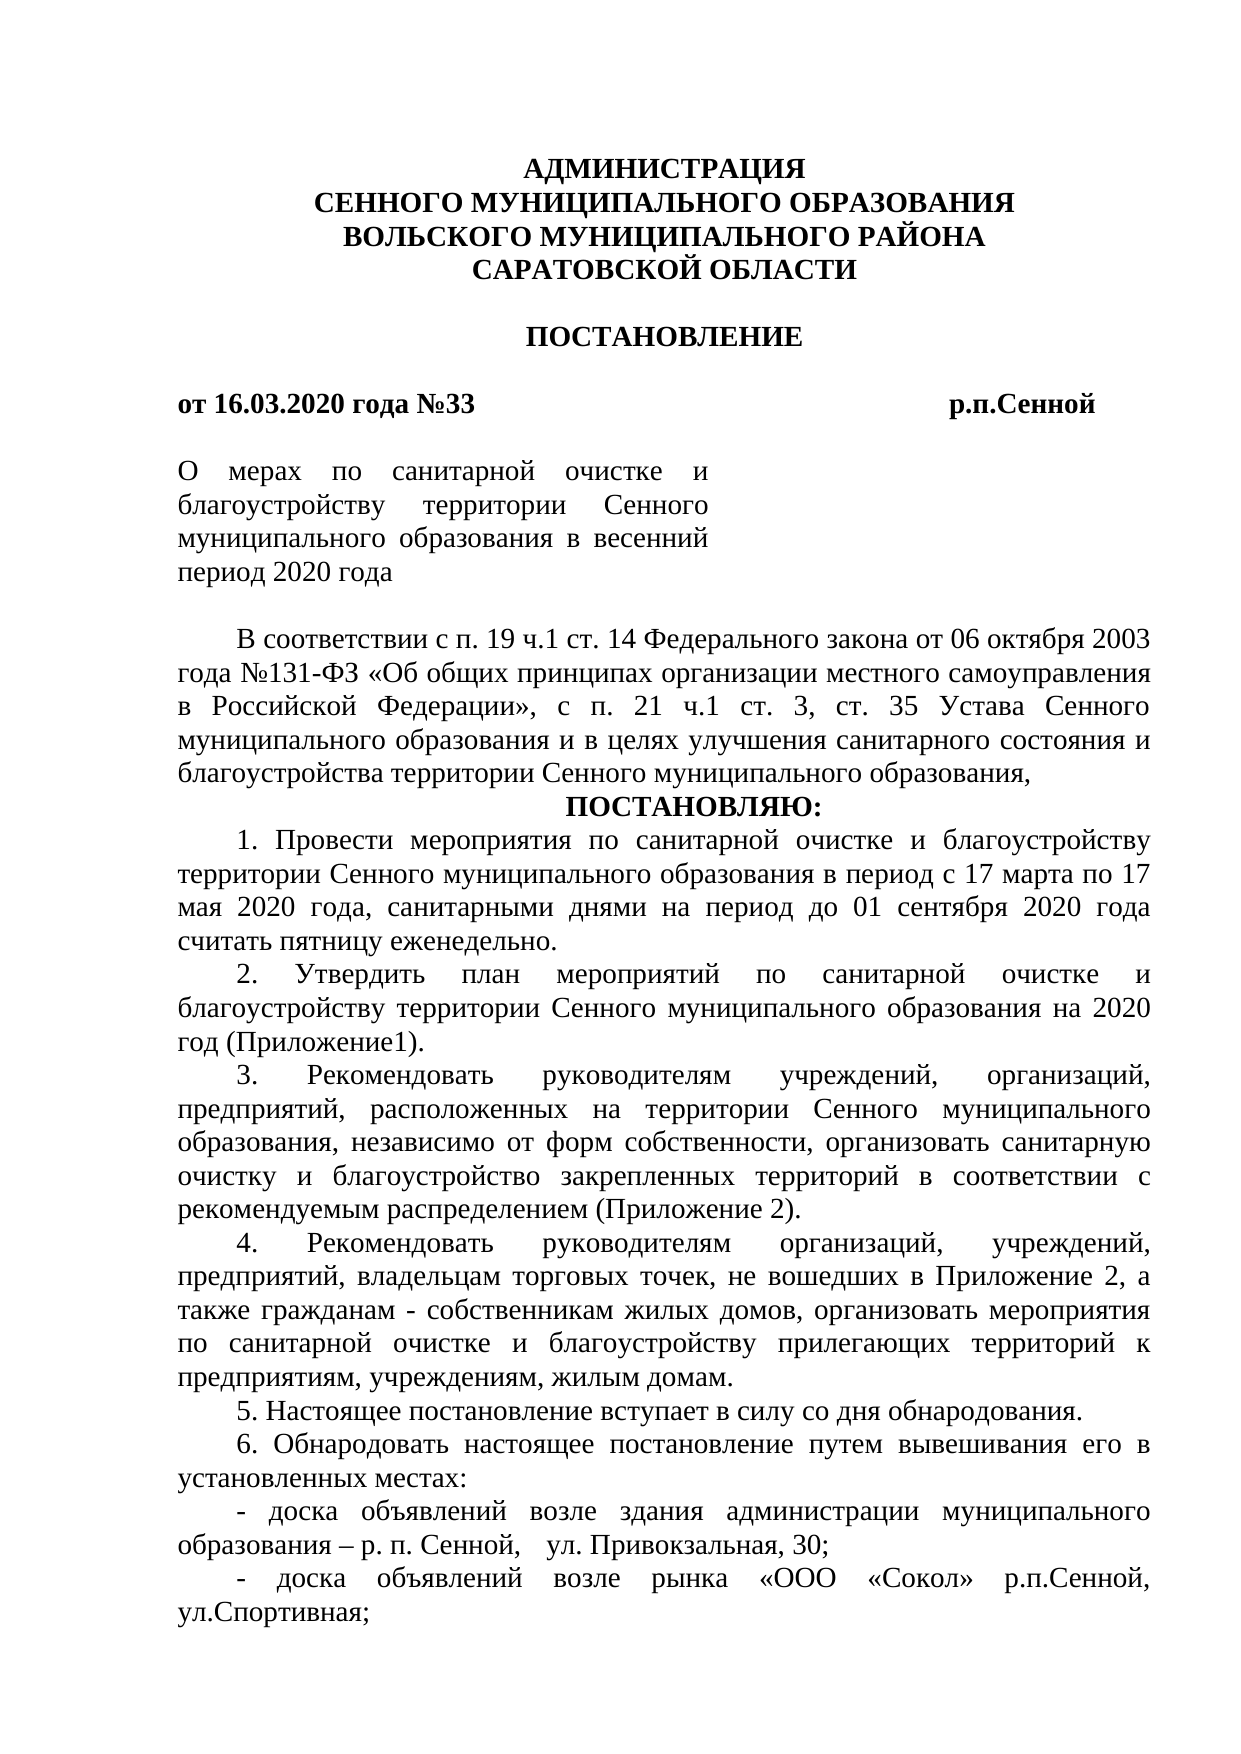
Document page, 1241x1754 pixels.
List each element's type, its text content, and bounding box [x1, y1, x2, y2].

text ПОСТАНОВЛЕНИЕ [177, 319, 1152, 353]
text В соответствии с п. 19 ч.1 ст. 14 Федерального закона от 06 октября 2003 года №131-ФЗ «Об общих принципах организации местного самоуправления в Российской Федерации», с п. 21 ч.1 ст. 3, ст. 35 Устава Сенного муниципального образования и в целях улучшения санитарного состояния и благоустройства территории Сенного муниципального образования, [177, 621, 1152, 789]
text 3. Рекомендовать руководителям учреждений, организаций, предприятий, расположенных на территории Сенного муниципального образования, независимо от форм собственности, организовать санитарную очистку и благоустройство закрепленных территорий в соответствии с рекомендуемым распределением (Приложение 2). [177, 1057, 1152, 1225]
text - доска объявлений возле здания администрации муниципального образования – р. п. Сенной, ул. Привокзальная, 30; [177, 1493, 1152, 1560]
text от 16.03.2020 года №33 р.п.Сенной [177, 386, 1152, 420]
text О мерах по санитарной очистке и благоустройству территории Сенного муниципального образования в весенний период 2020 года [177, 453, 709, 588]
text ПОСТАНОВЛЯЮ: [177, 789, 1152, 822]
text СЕННОГО МУНИЦИПАЛЬНОГО ОБРАЗОВАНИЯ [177, 185, 1152, 219]
text 5. Настоящее постановление вступает в силу со дня обнародования. [177, 1393, 1152, 1426]
text 1. Провести мероприятия по санитарной очистке и благоустройству территории Сенного муниципального образования в период с 17 марта по 17 мая 2020 года, санитарными днями на период до 01 сентября 2020 года считать пятницу еженедельно. [177, 822, 1152, 957]
text 4. Рекомендовать руководителям организаций, учреждений, предприятий, владельцам торговых точек, не вошедших в Приложение 2, а также гражданам - собственникам жилых домов, организовать мероприятия по санитарной очистке и благоустройству прилегающих территорий к предприятиям, учреждениям, жилым домам. [177, 1225, 1152, 1393]
text САРАТОВСКОЙ ОБЛАСТИ [177, 252, 1152, 286]
subtitle АДМИНИСТРАЦИЯ [177, 152, 1152, 185]
text 6. Обнародовать настоящее постановление путем вывешивания его в установленных местах: [177, 1426, 1152, 1493]
text 2. Утвердить план мероприятий по санитарной очистке и благоустройству территории Сенного муниципального образования на 2020 год (Приложение1). [177, 957, 1152, 1057]
text - доска объявлений возле рынка «ООО «Сокол» р.п.Сенной, ул.Спортивная; [177, 1560, 1152, 1627]
text ВОЛЬСКОГО МУНИЦИПАЛЬНОГО РАЙОНА [177, 219, 1152, 252]
